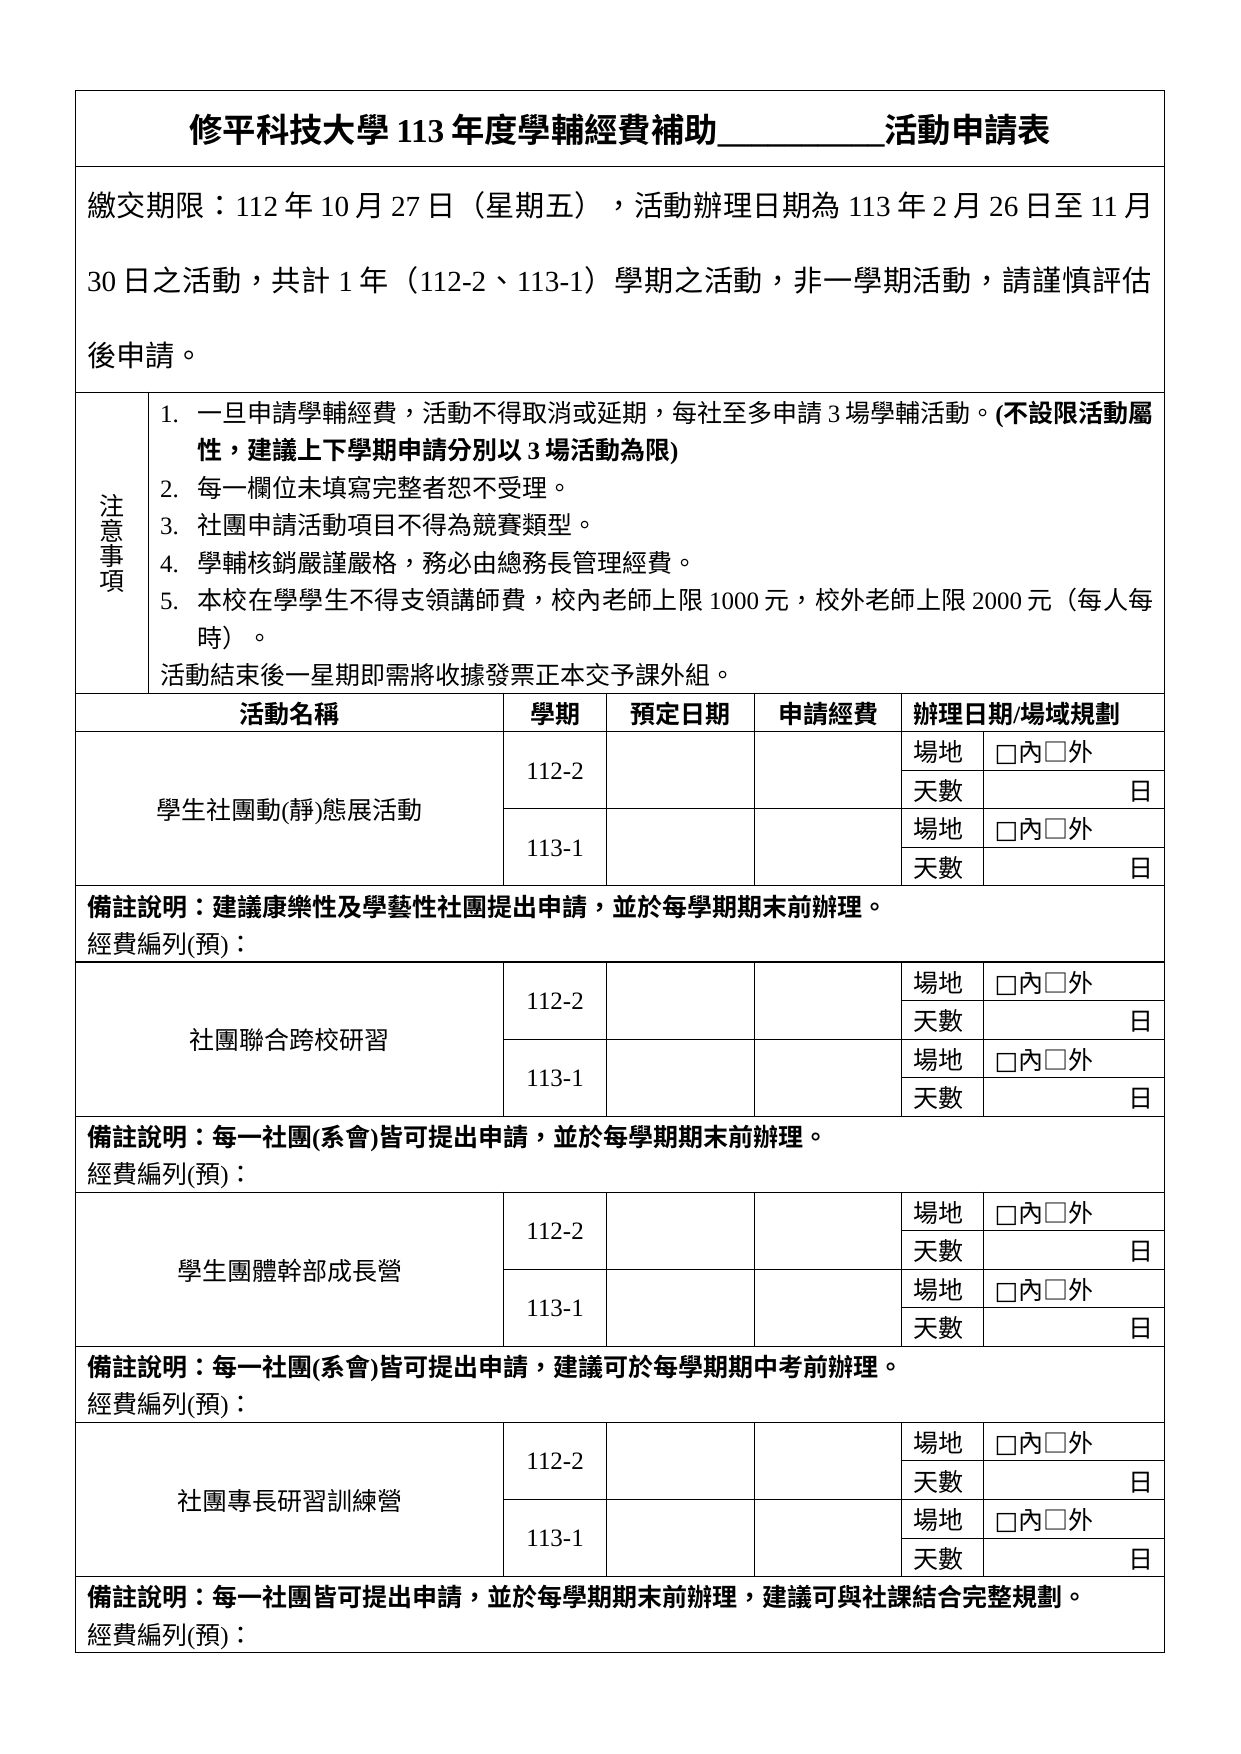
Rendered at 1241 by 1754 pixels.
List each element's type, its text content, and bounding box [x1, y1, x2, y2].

table_cell 場地 [902, 963, 983, 1000]
table_cell 辦理日期/場域規劃 [902, 694, 1164, 731]
table_cell [755, 1040, 901, 1116]
table_cell 社團聯合跨校研習 [76, 963, 503, 1116]
table_cell [755, 1423, 901, 1499]
table_cell [607, 1423, 754, 1499]
table_cell □內□外 [984, 1193, 1164, 1230]
table_cell 備註說明：每一社團(系會)皆可提出申請，並於每學期期末前辦理。 經費編列(預)： [76, 1117, 1164, 1192]
table_cell 日 [984, 1539, 1164, 1576]
table_cell 日 [984, 771, 1164, 808]
table_cell 天數 [902, 1078, 983, 1116]
table_cell 備註說明：每一社團皆可提出申請，並於每學期期末前辦理，建議可與社課結合完整規劃。 經費編列(預)： [76, 1577, 1164, 1652]
table_cell 場地 [902, 1040, 983, 1077]
table_cell 112-2 [504, 1423, 606, 1499]
table_cell 天數 [902, 1231, 983, 1269]
table_cell 日 [984, 1231, 1164, 1269]
table_cell 備註說明：每一社團(系會)皆可提出申請，建議可於每學期期中考前辦理。 經費編列(預)： [76, 1347, 1164, 1422]
table_cell 場地 [902, 1500, 983, 1537]
table_cell 場地 [902, 732, 983, 770]
table_cell □內□外 [984, 1500, 1164, 1537]
table_cell 學生團體幹部成長營 [76, 1193, 503, 1346]
table_cell 天數 [902, 848, 983, 885]
table_cell [755, 809, 901, 885]
table_cell 天數 [902, 1539, 983, 1576]
table_cell [607, 809, 754, 885]
table_cell 注意事項 [76, 393, 148, 693]
table_cell 學生社團動(靜)態展活動 [76, 732, 503, 885]
table_cell 日 [984, 1461, 1164, 1499]
table_cell 場地 [902, 1270, 983, 1307]
table_cell 113-1 [504, 1270, 606, 1346]
table_cell 日 [984, 1001, 1164, 1038]
table_cell [607, 732, 754, 808]
table_cell [607, 1040, 754, 1116]
table_cell 場地 [902, 809, 983, 847]
table_cell 113-1 [504, 1500, 606, 1576]
table_cell □內□外 [984, 1270, 1164, 1307]
table_cell 繳交期限：112年10月27日（星期五），活動辦理日期為113年2月26日至11月30日之活動，共計1年（112-2、113-1）學期之活動，非一學期活動，請謹慎評估後申請。 [76, 167, 1164, 392]
table_cell 112-2 [504, 1193, 606, 1269]
table_cell 天數 [902, 771, 983, 808]
table_cell 113-1 [504, 809, 606, 885]
table_header 修平科技大學113年度學輔經費補助__________活動申請表 [76, 91, 1164, 166]
table_cell □內□外 [984, 1423, 1164, 1460]
table_cell 天數 [902, 1001, 983, 1038]
table_cell □內□外 [984, 1040, 1164, 1077]
table_cell 日 [984, 848, 1164, 885]
table_cell 申請經費 [755, 694, 901, 731]
table_cell 天數 [902, 1461, 983, 1499]
table_cell [755, 963, 901, 1038]
table_cell [755, 732, 901, 808]
table_cell 預定日期 [607, 694, 754, 731]
table_cell 日 [984, 1078, 1164, 1116]
table_cell [755, 1500, 901, 1576]
table_cell 日 [984, 1308, 1164, 1346]
table_cell □內□外 [984, 732, 1164, 770]
table_cell 113-1 [504, 1040, 606, 1116]
table_cell 一旦申請學輔經費，活動不得取消或延期，每社至多申請3場學輔活動。(不設限活動屬性，建議上下學期申請分別以3場活動為限) 每一欄位未填寫完整者恕不受理。 社團申請活動項目不得為競賽類型。 學輔核銷嚴謹嚴格，務必由總務長管理經費。 本校在學學生不得支領講師費，校內老師上限1000元，校外老師上限2000元（每人每時）。 活動結束後一星期即需將收據發票正本交予課外組。 [149, 393, 1164, 693]
table_cell □內□外 [984, 809, 1164, 847]
table_cell 活動名稱 [76, 694, 503, 731]
table_cell [755, 1193, 901, 1269]
table_cell 場地 [902, 1423, 983, 1460]
table_cell 備註說明：建議康樂性及學藝性社團提出申請，並於每學期期末前辦理。 經費編列(預)： [76, 886, 1164, 961]
table_cell 112-2 [504, 732, 606, 808]
table_cell 天數 [902, 1308, 983, 1346]
table_cell 場地 [902, 1193, 983, 1230]
table_cell 學期 [504, 694, 606, 731]
table_cell [607, 1500, 754, 1576]
table_cell [607, 1270, 754, 1346]
table_cell 社團專長研習訓練營 [76, 1423, 503, 1576]
table_cell □內□外 [984, 963, 1164, 1000]
table_cell 112-2 [504, 963, 606, 1038]
table_cell [607, 963, 754, 1038]
table_cell [607, 1193, 754, 1269]
table_cell [755, 1270, 901, 1346]
